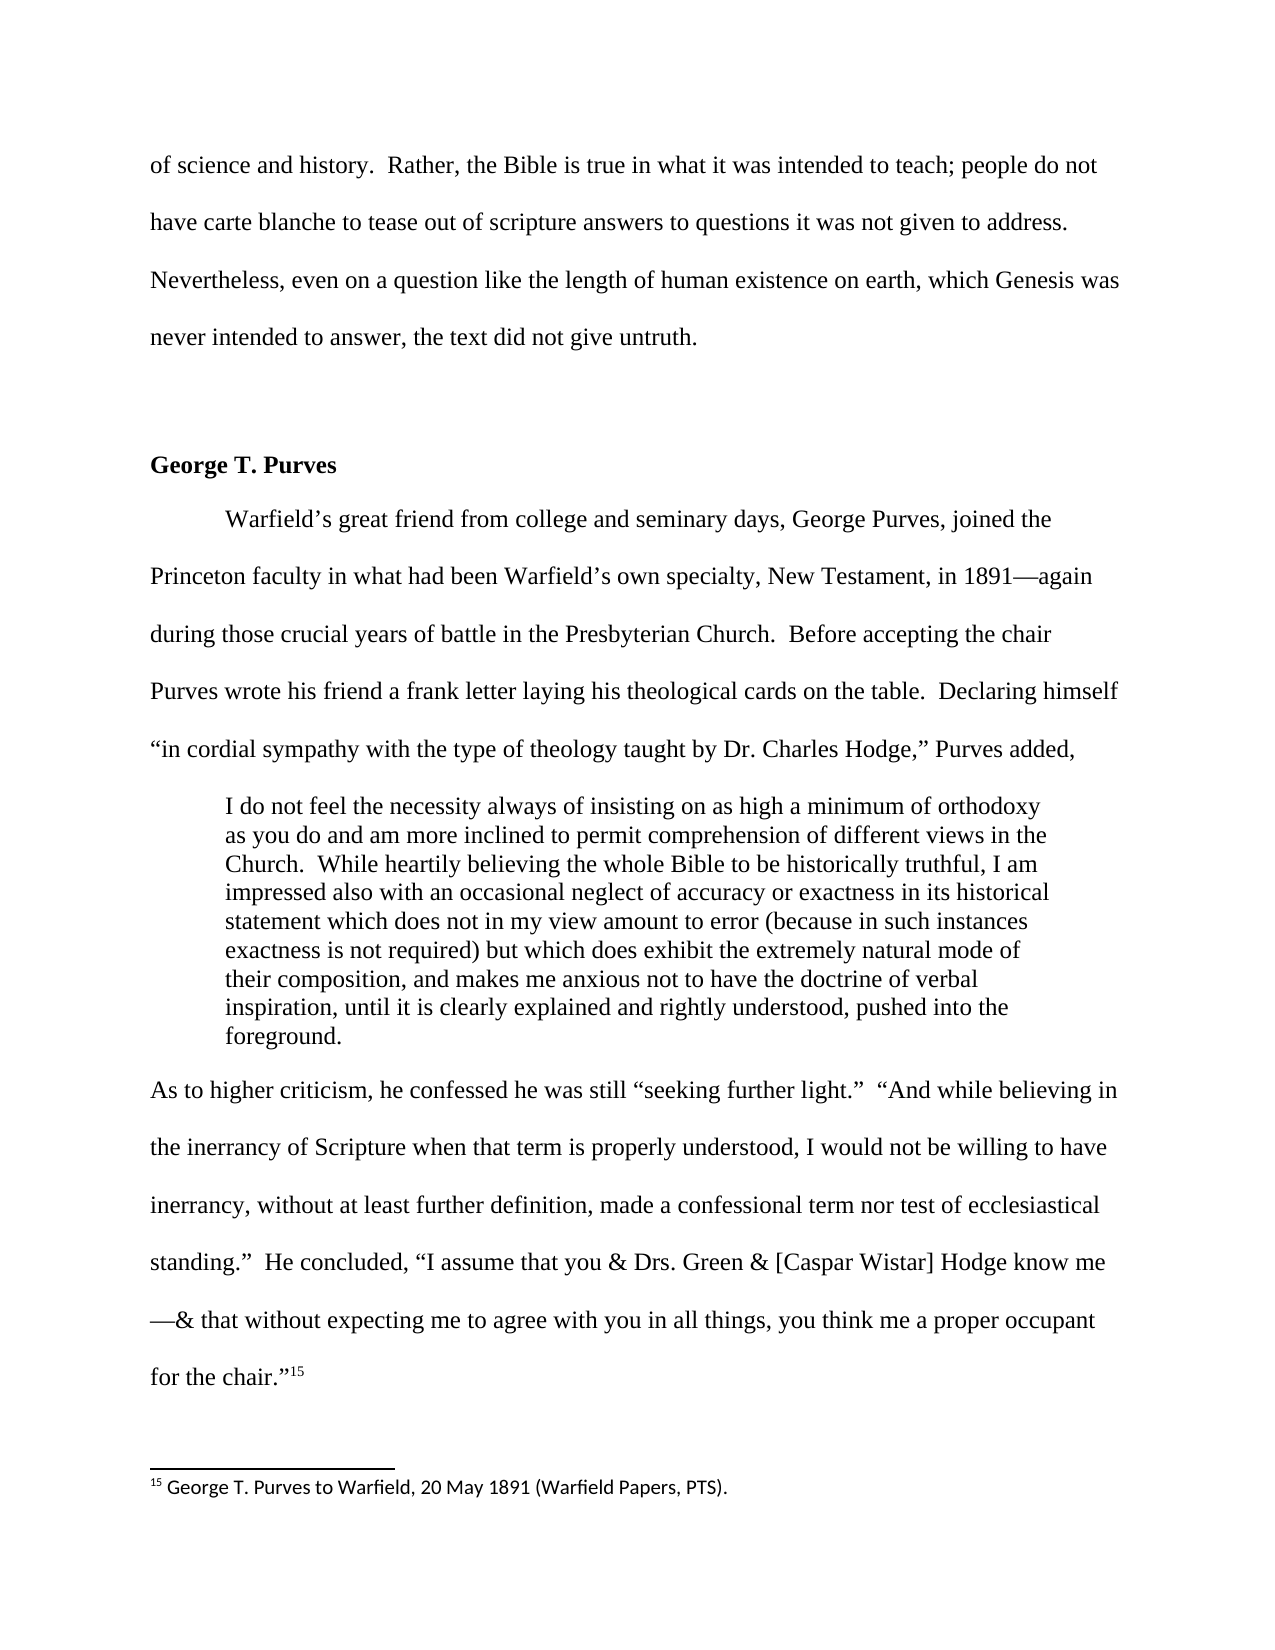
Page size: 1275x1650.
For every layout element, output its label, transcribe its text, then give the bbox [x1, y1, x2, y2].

text Warfield’s great friend from college and seminary days, George Purves, joined the Princeton faculty in what had been Warfield’s own specialty, New Testament, in 1891—again during those crucial years of battle in the Presbyterian Church. Before accepting the chair Purves wrote his friend a frank letter laying his theological cards on the table. Declaring himself “in cordial sympathy with the type of theology taught by Dr. Charles Hodge,” Purves added, [150, 504, 1125, 762]
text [150, 150, 1125, 351]
subtitle George T. Purves [150, 450, 1125, 479]
text As to higher criticism, he confessed he was still “seeking further light.” “And while believing in the inerrancy of Scripture when that term is properly understood, I would not be willing to have inerrancy, without at least further definition, made a confessional term nor test of ecclesiastical standing.” He concluded, “I assume that you & Drs. Green & [Caspar Wistar] Hodge know me—& that without expecting me to agree with you in all things, you think me a proper occupant for the chair.” [150, 1075, 1125, 1391]
text I do not feel the necessity always of insisting on as high a minimum of orthodoxy as you do and am more inclined to permit comprehension of different views in the Church. While heartily believing the whole Bible to be historically truthful, I am impressed also with an occasional neglect of accuracy or exactness in its historical statement which does not in my view amount to error (because in such instances exactness is not required) but which does exhibit the extremely natural mode of their composition, and makes me anxious not to have the doctrine of verbal inspiration, until it is clearly explained and rightly understood, pushed into the foreground. [225, 791, 1050, 1050]
